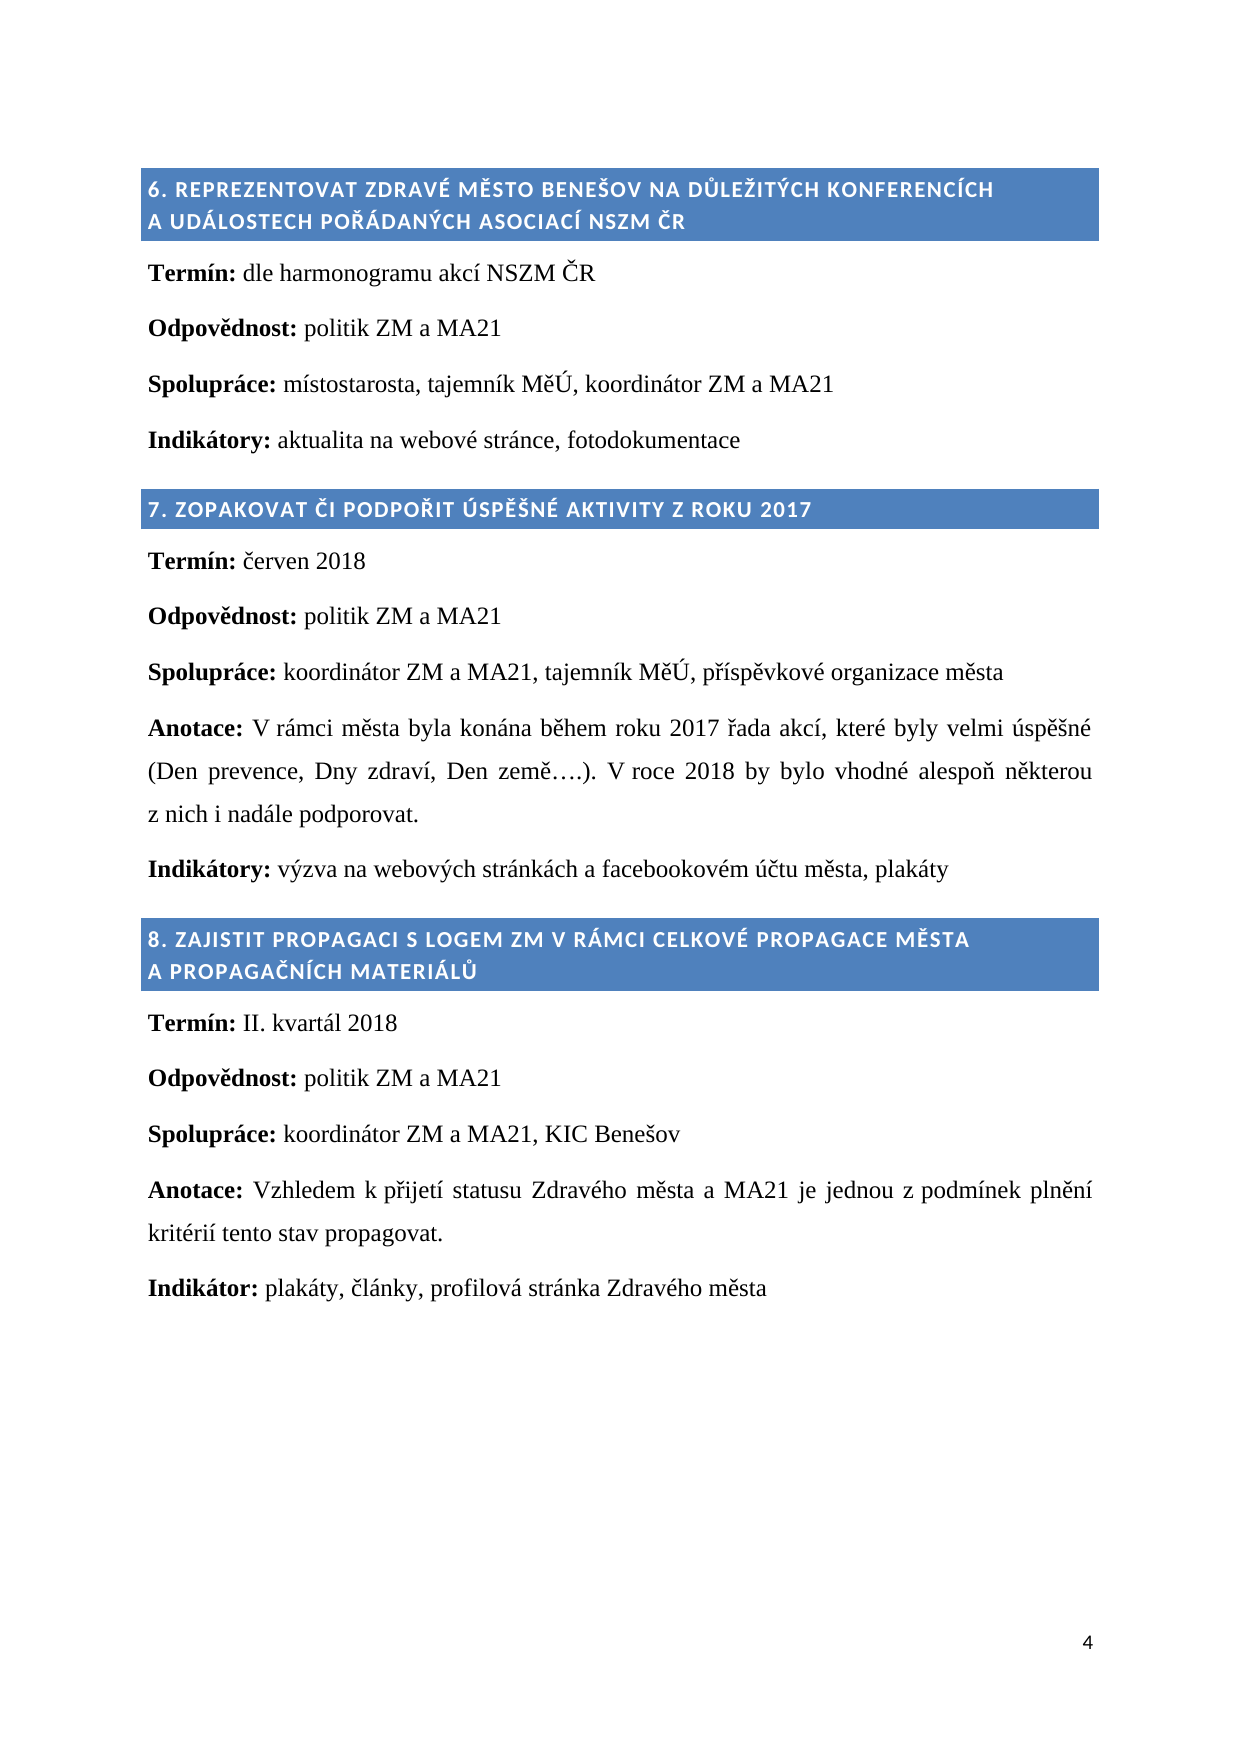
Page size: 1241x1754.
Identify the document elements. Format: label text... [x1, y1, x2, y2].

text Anotace: V rámci města byla konána během roku 2017 řada akcí, které byly velmi úspěšné (Den prevence, Dny zdraví, Den země….). V roce 2018 by bylo vhodné alespoň některou z nich i nadále podporovat. [148, 713, 1093, 828]
text Spolupráce: koordinátor ZM a MA21, tajemník MěÚ, příspěvkové organizace města [148, 657, 1093, 686]
text Indikátor: plakáty, články, profilová stránka Zdravého města [148, 1273, 1093, 1302]
text Odpovědnost: politik ZM a MA21 [148, 313, 1093, 342]
text Spolupráce: koordinátor ZM a MA21, KIC Benešov [148, 1119, 1093, 1148]
text Odpovědnost: politik ZM a MA21 [148, 1063, 1093, 1092]
subtitle 7. Zopakovat či podpořit úspěšné aktivity z roku 2017 [148, 495, 1093, 523]
text Termín: červen 2018 [148, 546, 1093, 574]
subtitle 6. Reprezentovat Zdravé město Benešov na důležitých konferencích a událostech pořádaných asociací NSZM ČR [148, 175, 1093, 235]
text Spolupráce: místostarosta, tajemník MěÚ, koordinátor ZM a MA21 [148, 369, 1093, 398]
text Indikátory: aktualita na webové stránce, fotodokumentace [148, 425, 1093, 453]
subtitle 8. Zajistit propagaci s logem ZM v rámci celkové propagace města a propagačních materiálů [148, 925, 1093, 985]
text Termín: dle harmonogramu akcí NSZM ČR [148, 258, 1093, 287]
text Odpovědnost: politik ZM a MA21 [148, 601, 1093, 630]
text Indikátory: výzva na webových stránkách a facebookovém účtu města, plakáty [148, 854, 1093, 883]
text Termín: II. kvartál 2018 [148, 1008, 1093, 1037]
text Anotace: Vzhledem k přijetí statusu Zdravého města a MA21 je jednou z podmínek plnění kritérií tento stav propagovat. [148, 1175, 1093, 1247]
